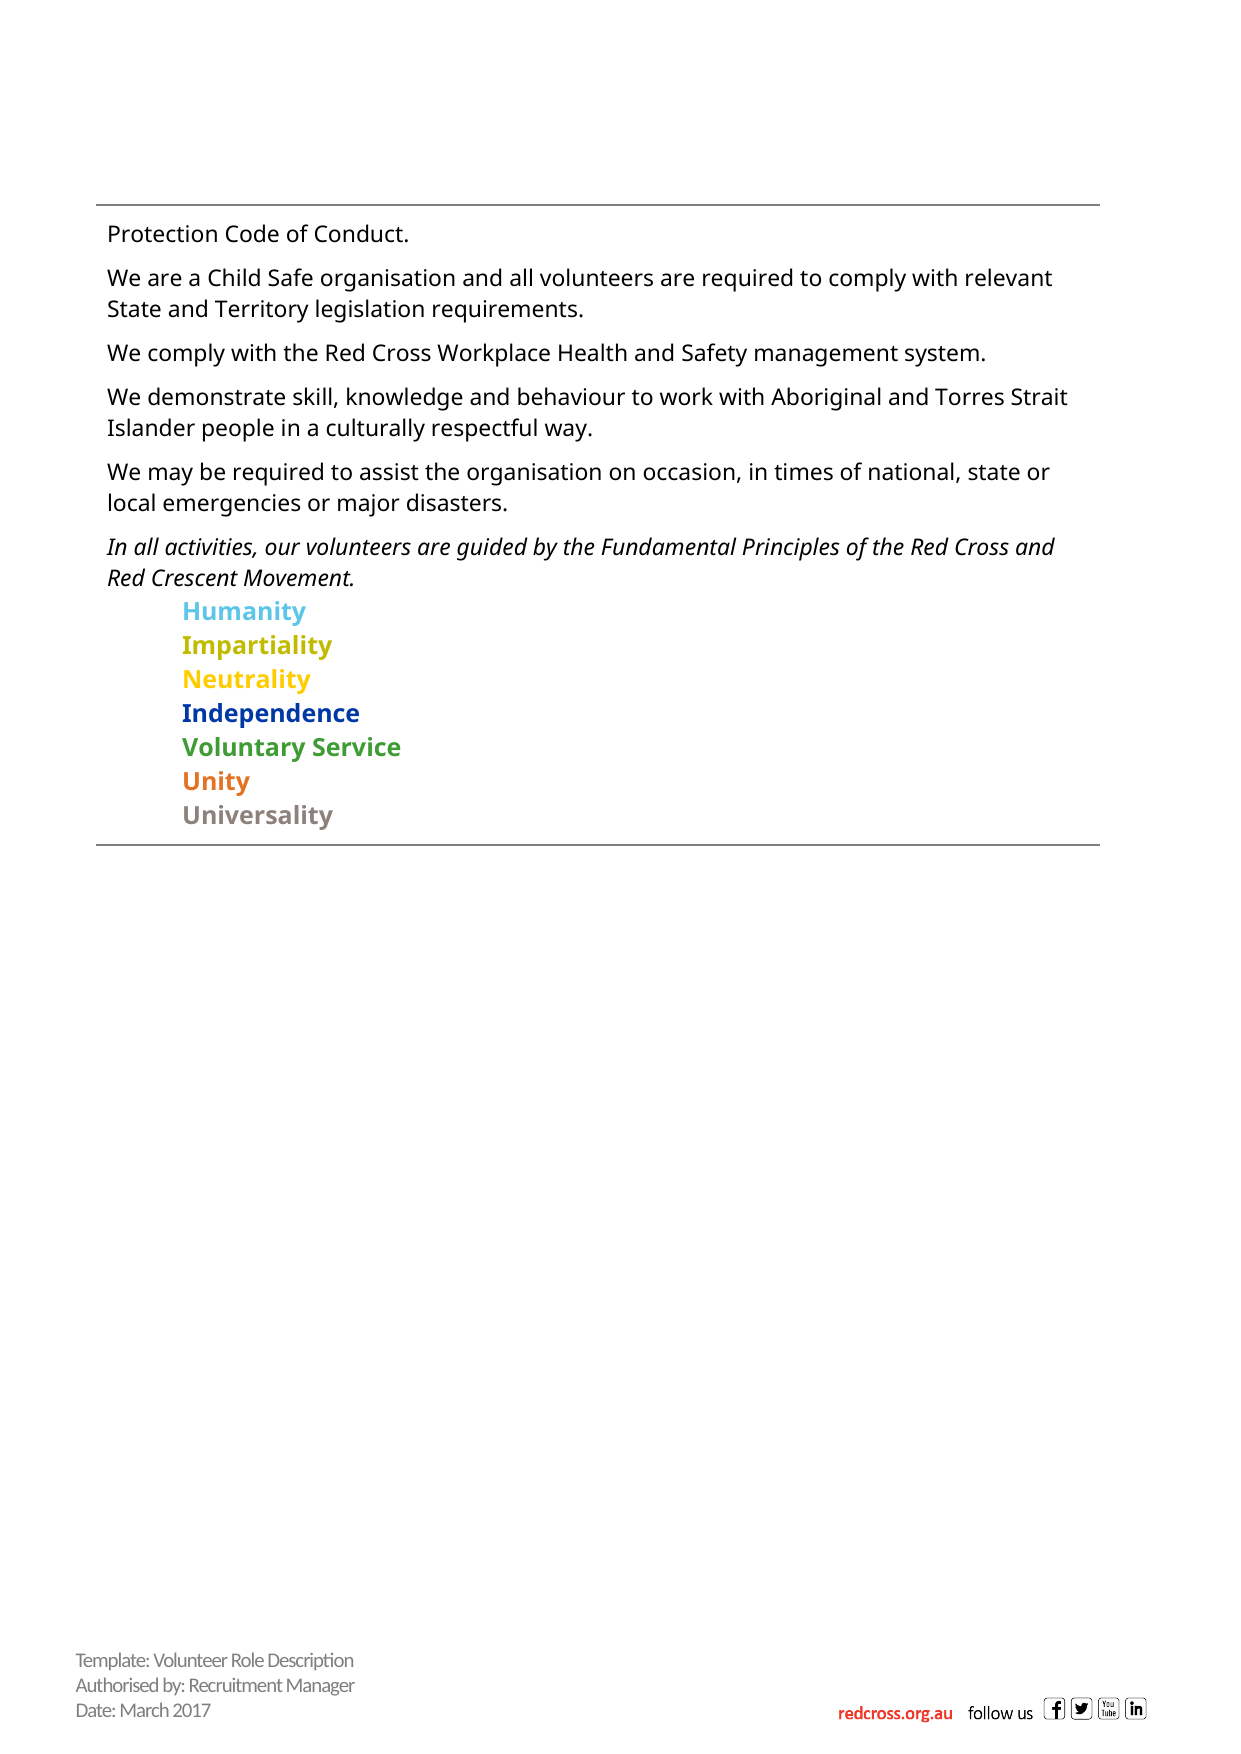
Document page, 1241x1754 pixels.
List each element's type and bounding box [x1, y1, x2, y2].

table_cell [96, 206, 1100, 844]
picture [798, 1678, 1179, 1736]
